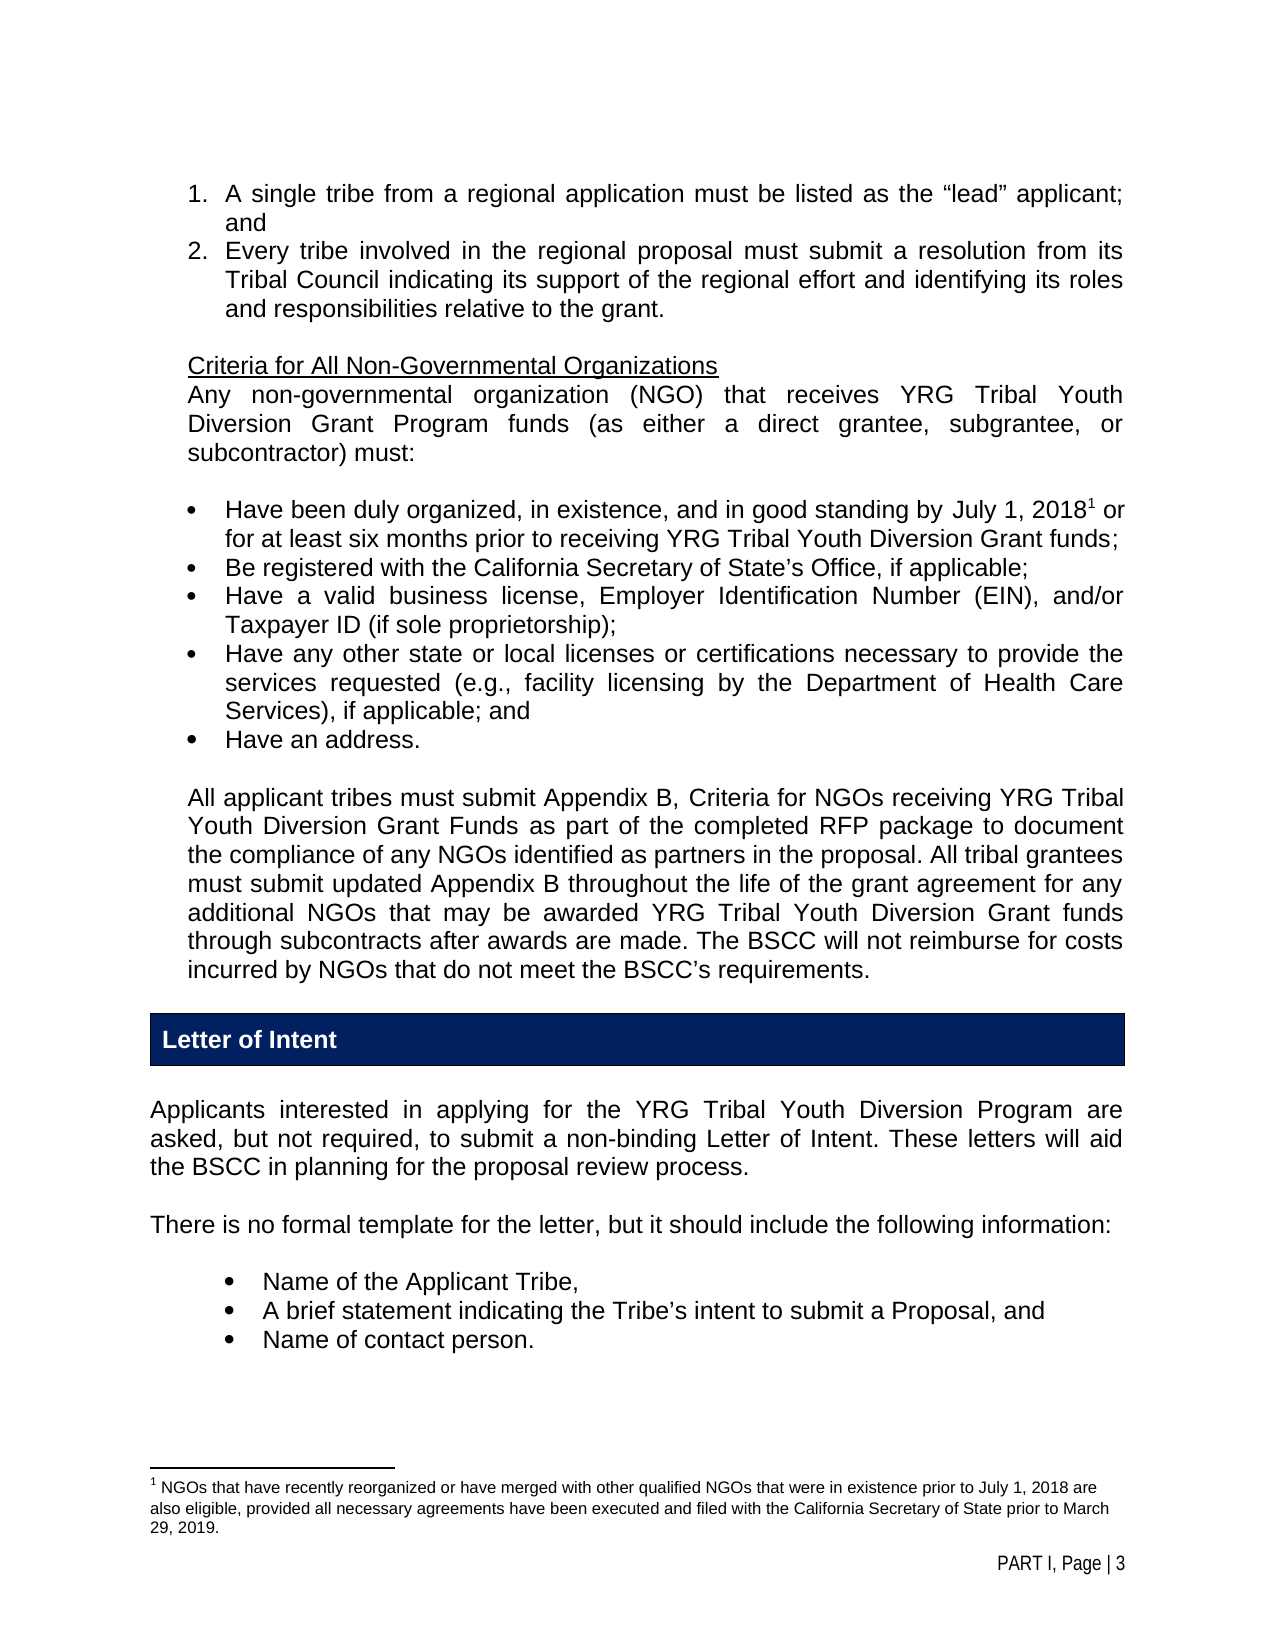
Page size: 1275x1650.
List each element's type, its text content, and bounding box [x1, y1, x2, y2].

list Have an address. [187, 725, 1125, 754]
text Applicants interested in applying for the YRG Tribal Youth Diversion Program are asked, but not required, to submit a non-binding Letter of Intent. These letters will aid the BSCC in planning for the proposal review process. [150, 1095, 1125, 1181]
list A single tribe from a regional application must be listed as the “lead” applicant; and [187, 179, 1125, 236]
list Have a valid business license, Employer Identification Number (EIN), and/or Taxpayer ID (if sole proprietorship); [187, 581, 1125, 639]
list Every tribe involved in the regional proposal must submit a resolution from its Tribal Council indicating its support of the regional effort and identifying its roles and responsibilities relative to the grant. [187, 236, 1125, 322]
text Any non-governmental organization (NGO) that receives YRG Tribal Youth Diversion Grant Program funds (as either a direct grantee, subgrantee, or subcontractor) must: [187, 380, 1125, 466]
table_header Letter of Intent [151, 1014, 1124, 1065]
list Be registered with the California Secretary of State’s Office, if applicable; [187, 552, 1125, 581]
text There is no formal template for the letter, but it should include the following information: [150, 1210, 1125, 1239]
text Criteria for All Non-Governmental Organizations [187, 351, 1125, 380]
list Name of the Applicant Tribe, [225, 1267, 1125, 1296]
list Name of contact person. [225, 1325, 1125, 1354]
list A brief statement indicating the Tribe’s intent to submit a Proposal, and [225, 1296, 1125, 1325]
text All applicant tribes must submit Appendix B, Criteria for NGOs receiving YRG Tribal Youth Diversion Grant Funds as part of the completed RFP package to document the compliance of any NGOs identified as partners in the proposal. All tribal grantees must submit updated Appendix B throughout the life of the grant agreement for any additional NGOs that may be awarded YRG Tribal Youth Diversion Grant funds through subcontracts after awards are made. The BSCC will not reimburse for costs incurred by NGOs that do not meet the BSCC’s requirements. [187, 783, 1125, 984]
list Have been duly organized, in existence, and in good standing by July 1, 2018 or for at least six months prior to receiving YRG Tribal Youth Diversion Grant funds; [187, 495, 1112, 552]
list Have any other state or local licenses or certifications necessary to provide the services requested (e.g., facility licensing by the Department of Health Care Services), if applicable; and [187, 639, 1125, 725]
